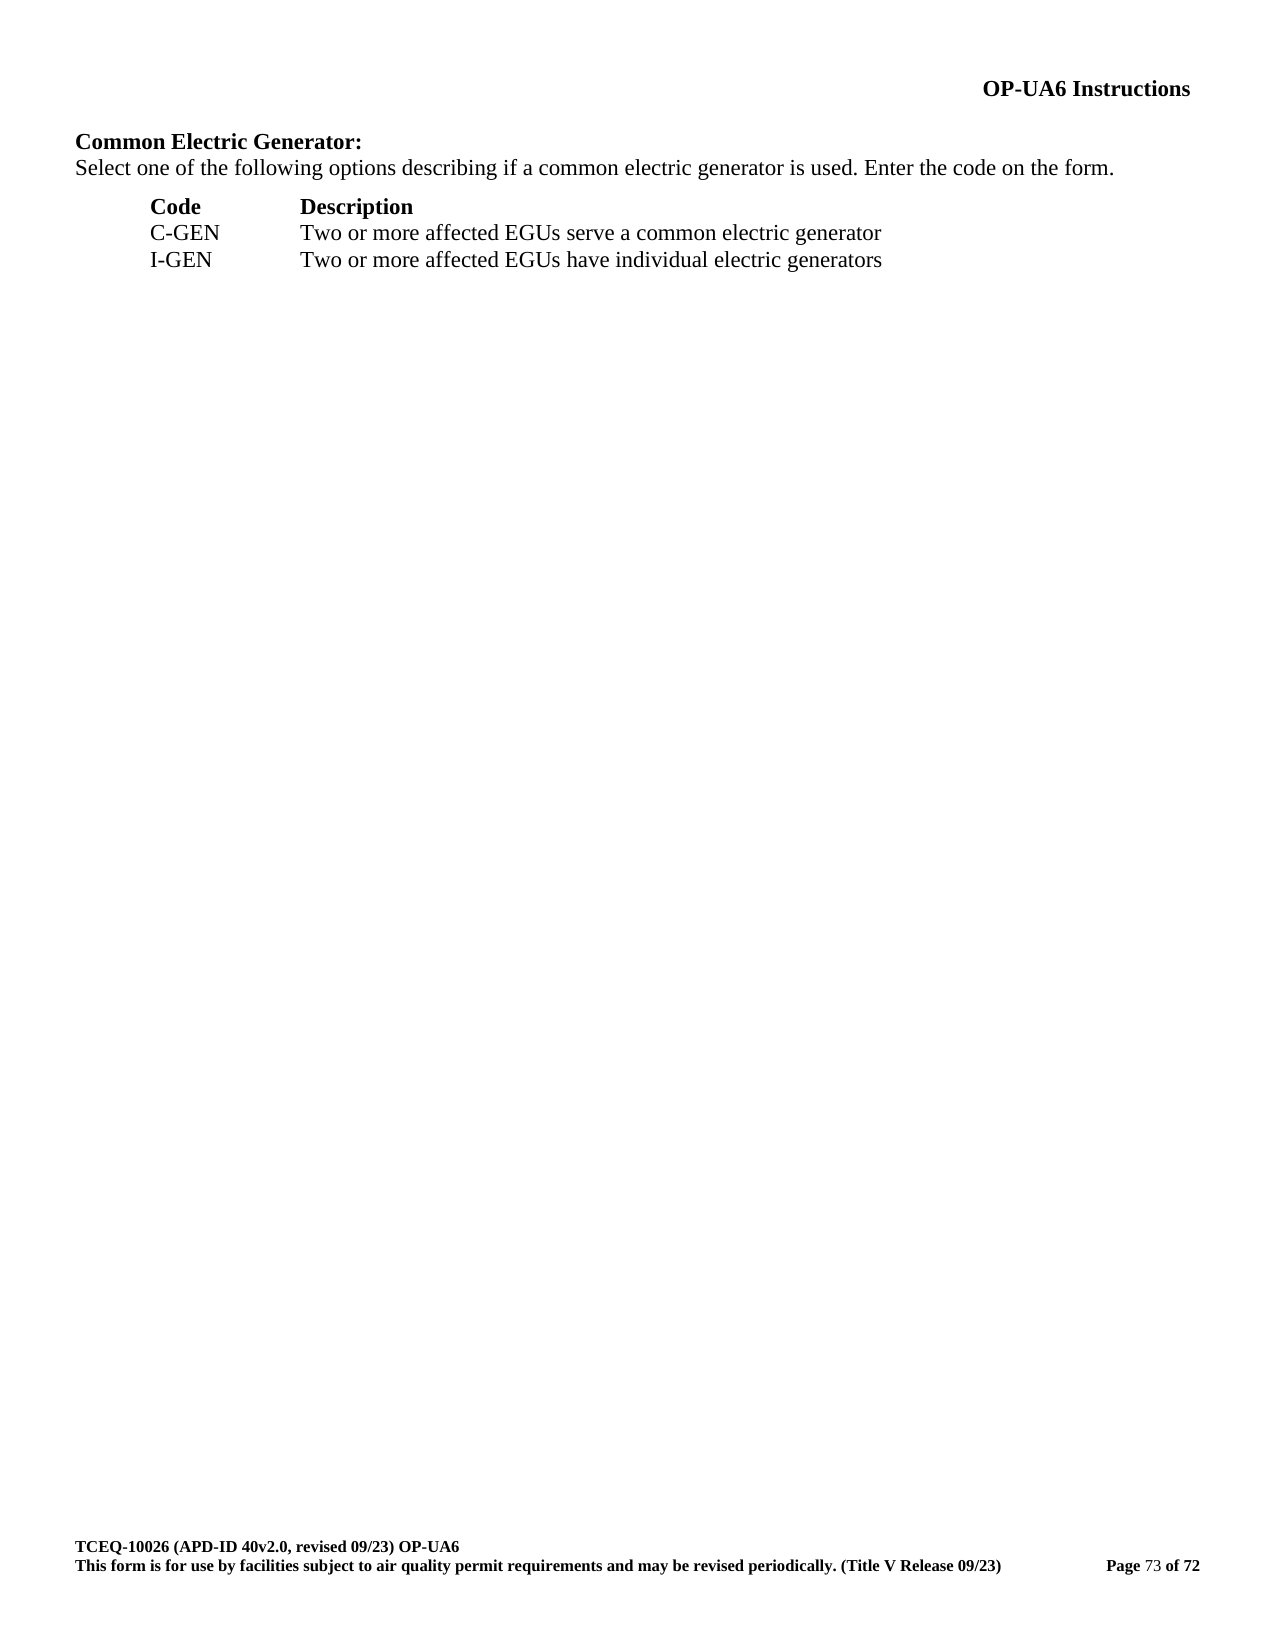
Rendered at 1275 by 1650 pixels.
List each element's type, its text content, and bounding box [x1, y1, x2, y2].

text Code Description [150, 193, 1200, 219]
text Select one of the following options describing if a common electric generator is used. Enter the code on the form. [75, 154, 1200, 180]
text C-GEN Two or more affected EGUs serve a common electric generator [150, 219, 1200, 246]
text I-GEN Two or more affected EGUs have individual electric generators [150, 246, 1200, 272]
text Common Electric Generator: [75, 128, 1200, 154]
